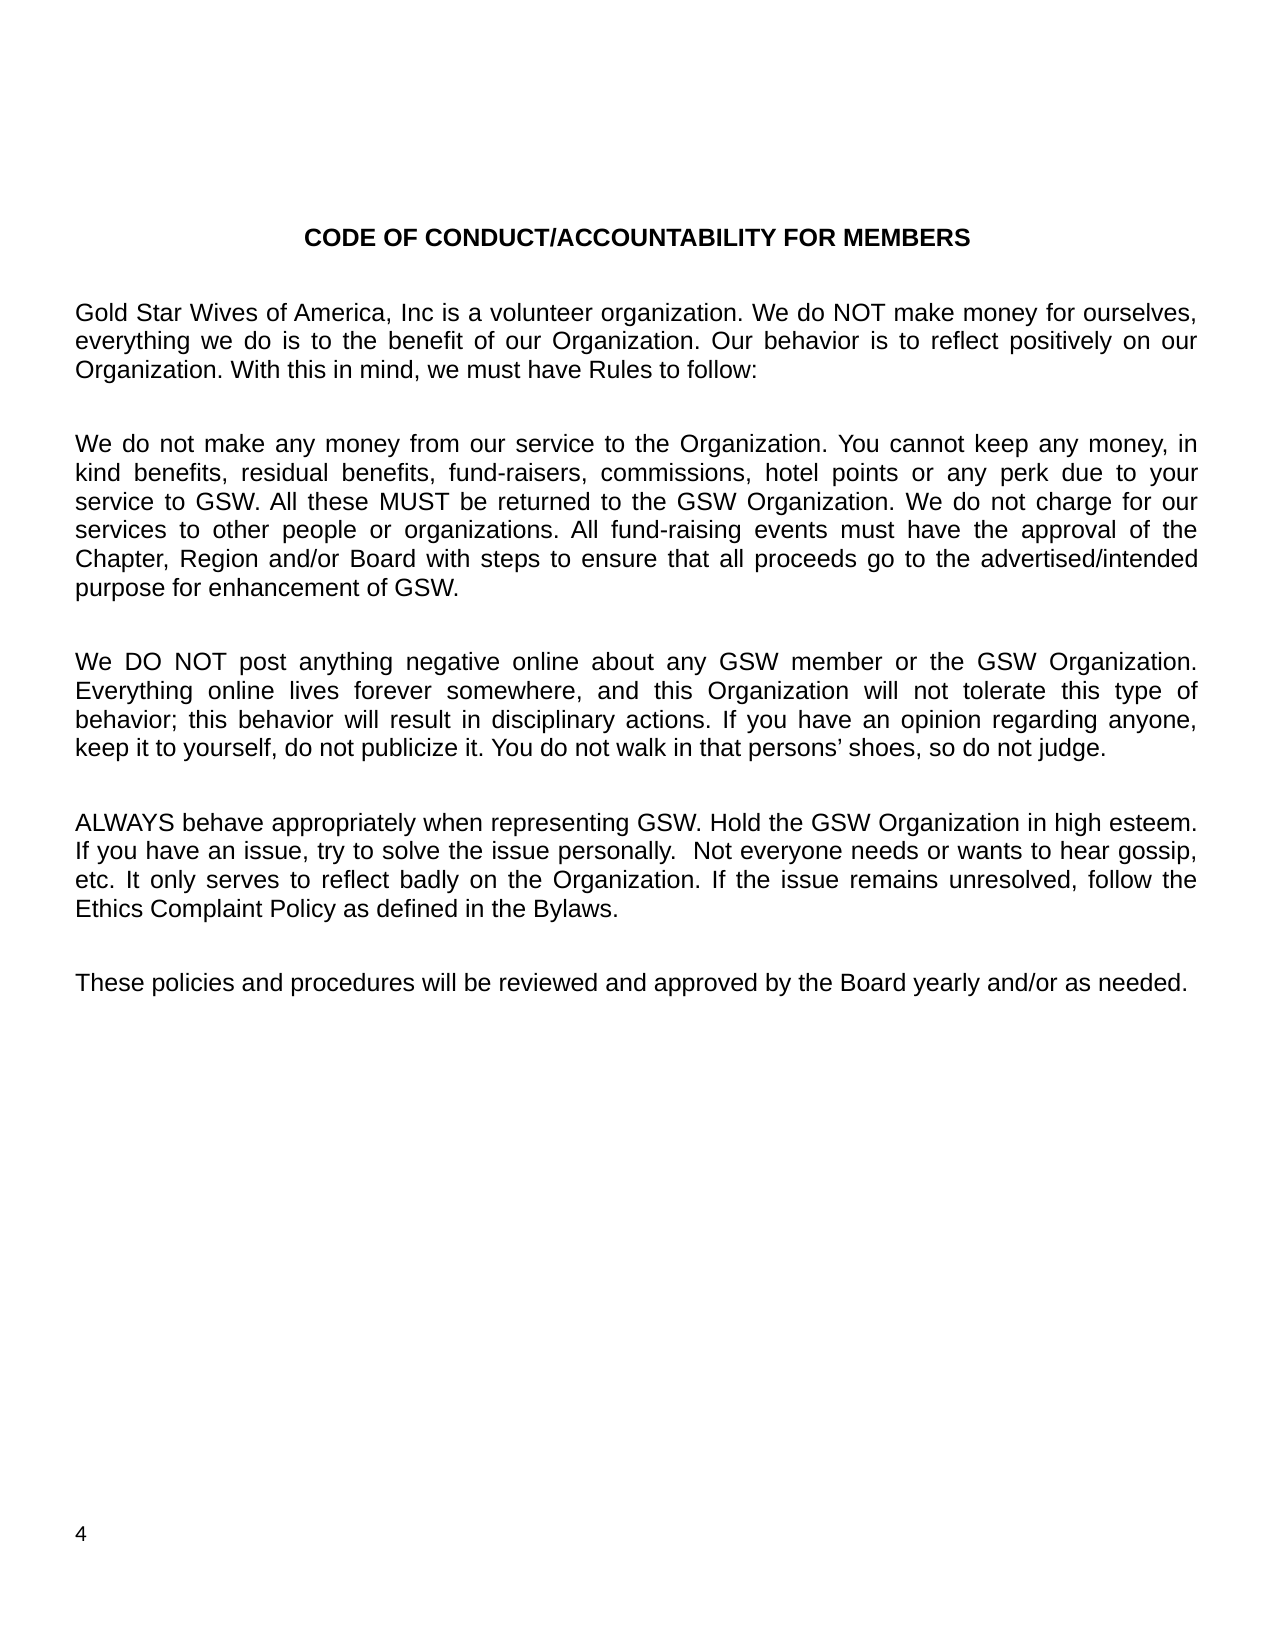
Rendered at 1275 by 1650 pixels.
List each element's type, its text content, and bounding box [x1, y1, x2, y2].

text These policies and procedures will be reviewed and approved by the Board yearly and/or as needed. [75, 968, 1200, 997]
text CODE OF CONDUCT/ACCOUNTABILITY FOR MEMBERS [75, 223, 1200, 252]
text We DO NOT post anything negative online about any GSW member or the GSW Organization. Everything online lives forever somewhere, and this Organization will not tolerate this type of behavior; this behavior will result in disciplinary actions. If you have an opinion regarding anyone, keep it to yourself, do not publicize it. You do not walk in that persons’ shoes, so do not judge. [75, 647, 1200, 762]
text We do not make any money from our service to the Organization. You cannot keep any money, in kind benefits, residual benefits, fund-raisers, commissions, hotel points or any perk due to your service to GSW. All these MUST be returned to the GSW Organization. We do not charge for our services to other people or organizations. All fund-raising events must have the approval of the Chapter, Region and/or Board with steps to ensure that all proceeds go to the advertised/intended purpose for enhancement of GSW. [75, 429, 1200, 602]
text ALWAYS behave appropriately when representing GSW. Hold the GSW Organization in high esteem. If you have an issue, try to solve the issue personally. Not everyone needs or wants to hear gossip, etc. It only serves to reflect badly on the Organization. If the issue remains unresolved, follow the Ethics Complaint Policy as defined in the Bylaws. [75, 807, 1200, 922]
text Gold Star Wives of America, Inc is a volunteer organization. We do NOT make money for ourselves, everything we do is to the benefit of our Organization. Our behavior is to reflect positively on our Organization. With this in mind, we must have Rules to follow: [75, 297, 1200, 384]
